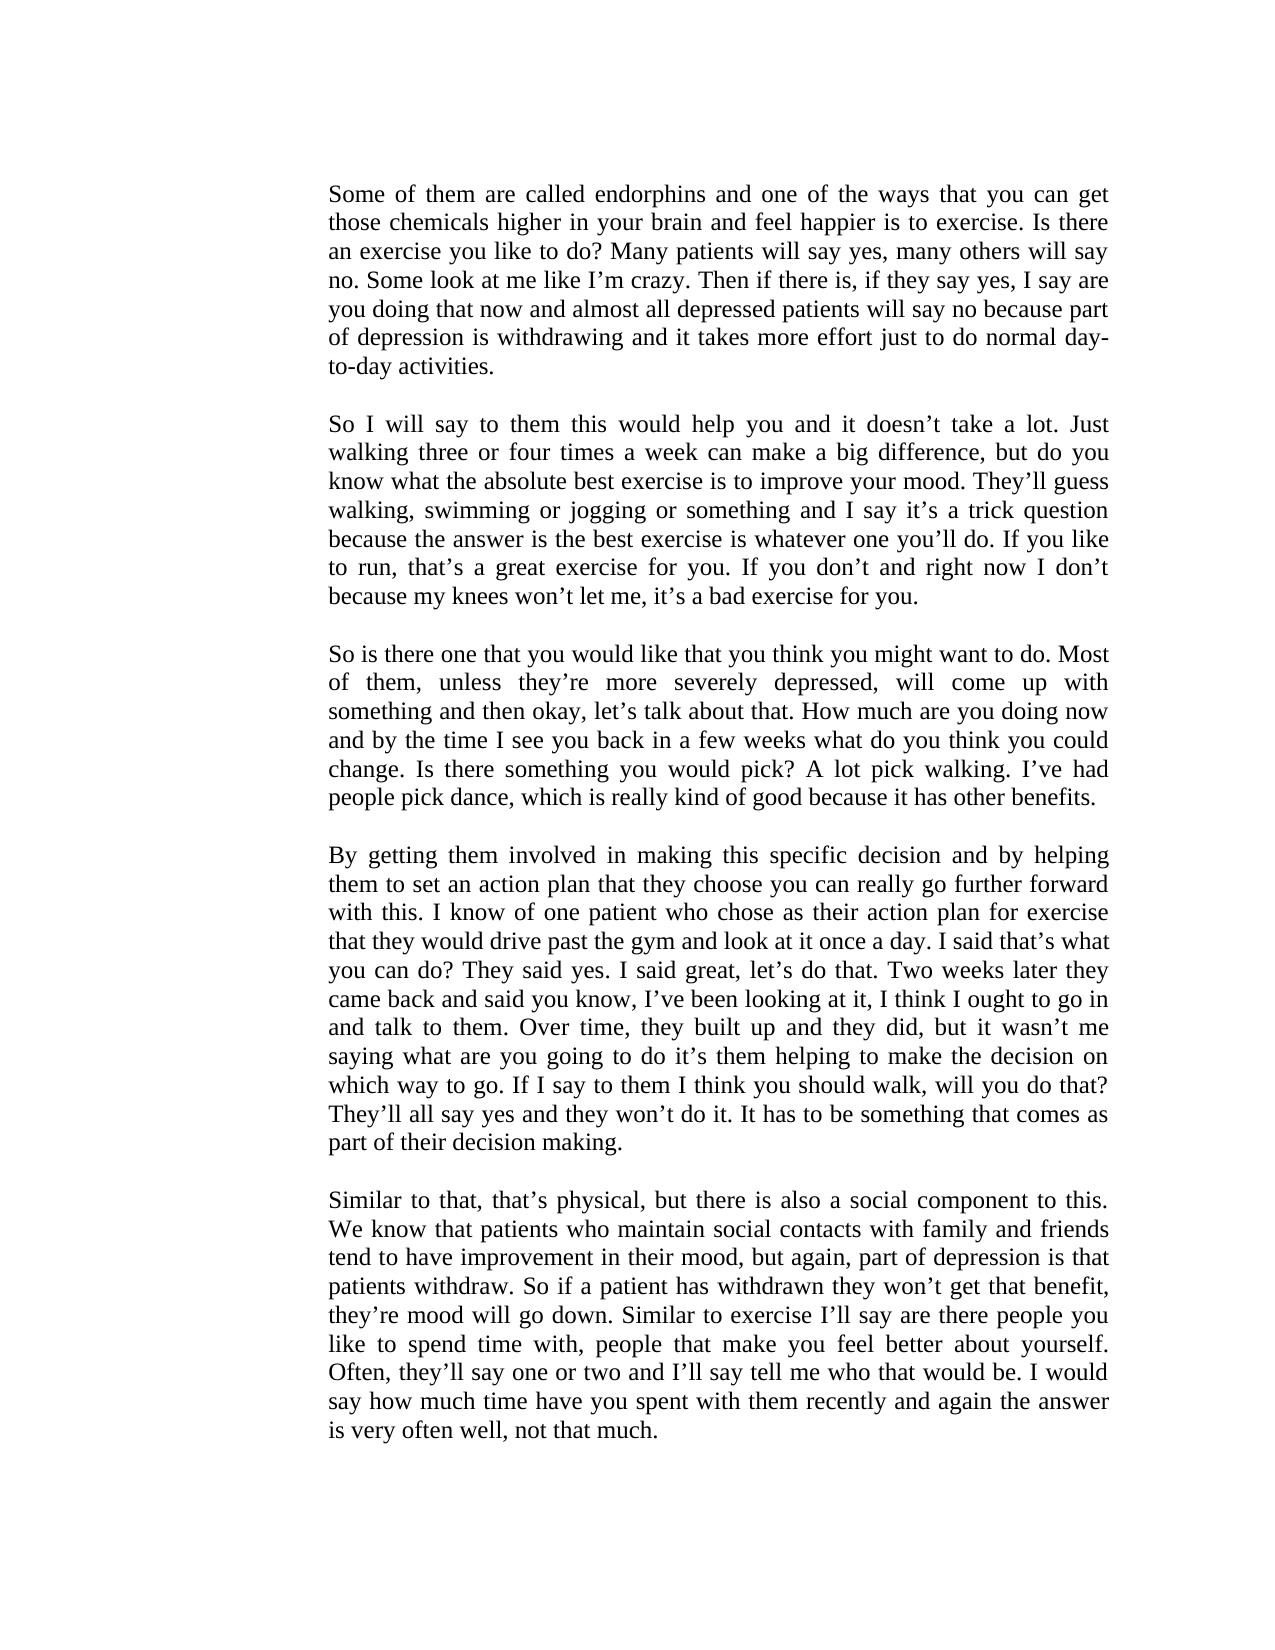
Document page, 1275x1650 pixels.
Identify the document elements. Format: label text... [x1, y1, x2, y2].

text So I will say to them this would help you and it doesn’t take a lot. Just walking three or four times a week can make a big difference, but do you know what the absolute best exercise is to improve your mood. They’ll guess walking, swimming or jogging or something and I say it’s a trick question because the answer is the best exercise is whatever one you’ll do. If you like to run, that’s a great exercise for you. If you don’t and right now I don’t because my knees won’t let me, it’s a bad exercise for you. [150, 409, 1110, 610]
text So is there one that you would like that you think you might want to do. Most of them, unless they’re more severely depressed, will come up with something and then okay, let’s talk about that. How much are you doing now and by the time I see you back in a few weeks what do you think you could change. Is there something you would pick? A lot pick walking. I’ve had people pick dance, which is really kind of good because it has other benefits. [150, 639, 1110, 811]
text Similar to that, that’s physical, but there is also a social component to this. We know that patients who maintain social contacts with family and friends tend to have improvement in their mood, but again, part of depression is that patients withdraw. So if a patient has withdrawn they won’t get that benefit, they’re mood will go down. Similar to exercise I’ll say are there people you like to spend time with, people that make you feel better about yourself. Often, they’ll say one or two and I’ll say tell me who that would be. I would say how much time have you spent with them recently and again the answer is very often well, not that much. [150, 1185, 1110, 1444]
text By getting them involved in making this specific decision and by helping them to set an action plan that they choose you can really go further forward with this. I know of one patient who chose as their action plan for exercise that they would drive past the gym and look at it once a day. I said that’s what you can do? They said yes. I said great, let’s do that. Two weeks later they came back and said you know, I’ve been looking at it, I think I ought to go in and talk to them. Over time, they built up and they did, but it wasn’t me saying what are you going to do it’s them helping to make the decision on which way to go. If I say to them I think you should walk, will you do that? They’ll all say yes and they won’t do it. It has to be something that comes as part of their decision making. [150, 840, 1110, 1156]
text Some of them are called endorphins and one of the ways that you can get those chemicals higher in your brain and feel happier is to exercise. Is there an exercise you like to do? Many patients will say yes, many others will say no. Some look at me like I’m crazy. Then if there is, if they say yes, I say are you doing that now and almost all depressed patients will say no because part of depression is withdrawing and it takes more effort just to do normal day-to-day activities. [150, 179, 1110, 380]
